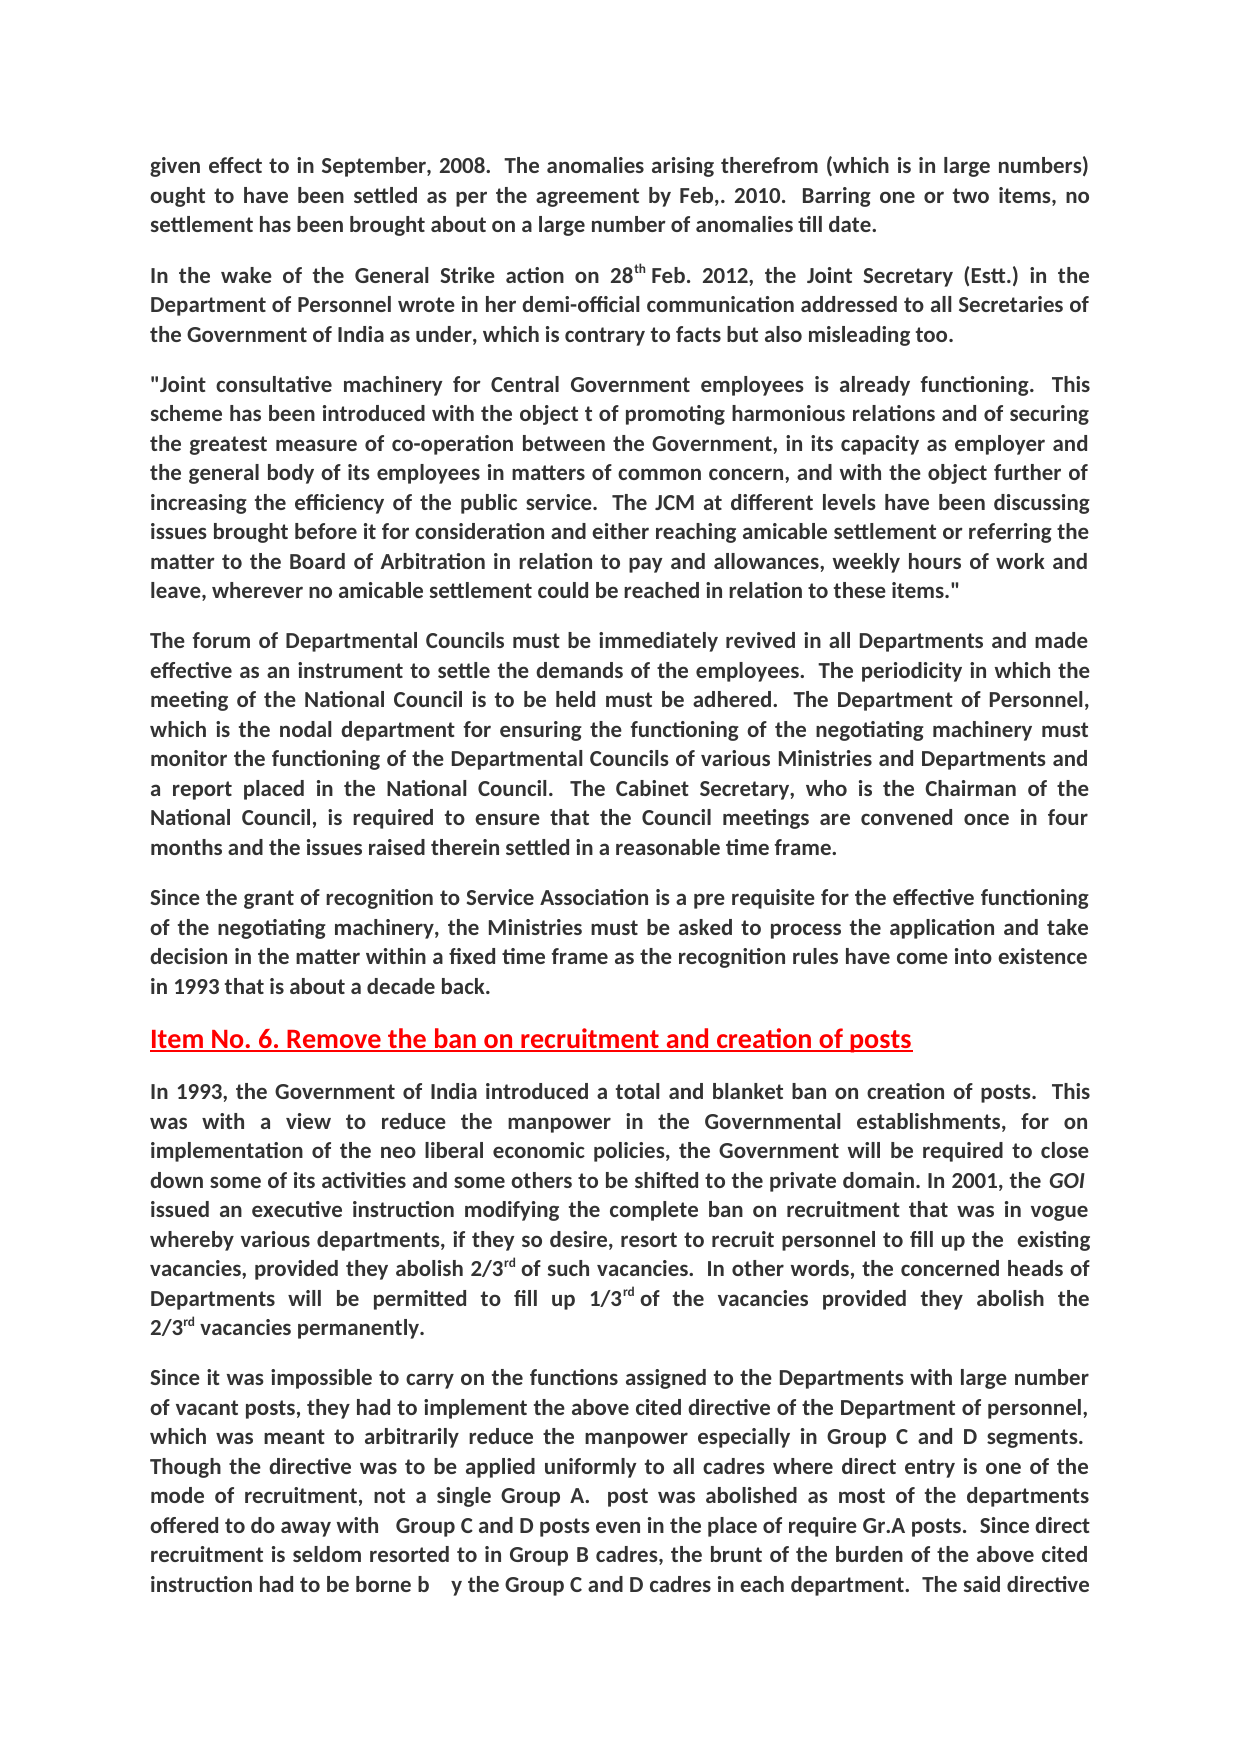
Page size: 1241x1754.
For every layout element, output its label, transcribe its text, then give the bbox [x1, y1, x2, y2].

text The forum of Departmental Councils must be immediately revived in all Departments and made effective as an instrument to settle the demands of the employees. The periodicity in which the meeting of the National Council is to be held must be adhered. The Department of Personnel, which is the nodal department for ensuring the functioning of the negotiating machinery must monitor the functioning of the Departmental Councils of various Ministries and Departments and a report placed in the National Council. The Cabinet Secretary, who is the Chairman of the National Council, is required to ensure that the Council meetings are convened once in four months and the issues raised therein settled in a reasonable time frame. [150, 625, 1090, 861]
text Item No. 6. Remove the ban on recruitment and creation of posts [150, 1021, 1090, 1055]
text In 1993, the Government of India introduced a total and blanket ban on creation of posts. This was with a view to reduce the manpower in the Governmental establishments, for on implementation of the neo liberal economic policies, the Government will be required to close down some of its activities and some others to be shifted to the private domain. In 2001, the GOI issued an executive instruction modifying the complete ban on recruitment that was in vogue whereby various departments, if they so desire, resort to recruit personnel to fill up the existing vacancies, provided they abolish 2/3rd of such vacancies. In other words, the concerned heads of Departments will be permitted to fill up 1/3rd of the vacancies provided they abolish the 2/3rd vacancies permanently. [150, 1076, 1090, 1341]
text In the wake of the General Strike action on 28th Feb. 2012, the Joint Secretary (Estt.) in the Department of Personnel wrote in her demi-official communication addressed to all Secretaries of the Government of India as under, which is contrary to facts but also misleading too. [150, 259, 1090, 348]
text "Joint consultative machinery for Central Government employees is already functioning. This scheme has been introduced with the object t of promoting harmonious relations and of securing the greatest measure of co-operation between the Government, in its capacity as employer and the general body of its employees in matters of common concern, and with the object further of increasing the efficiency of the public service. The JCM at different levels have been discussing issues brought before it for consideration and either reaching amicable settlement or referring the matter to the Board of Arbitration in relation to pay and allowances, weekly hours of work and leave, wherever no amicable settlement could be reached in relation to these items." [150, 368, 1090, 604]
text Since the grant of recognition to Service Association is a pre requisite for the effective functioning of the negotiating machinery, the Ministries must be asked to process the application and take decision in the matter within a fixed time frame as the recognition rules have come into existence in 1993 that is about a decade back. [150, 882, 1090, 1000]
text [150, 1362, 1090, 1598]
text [150, 150, 1090, 238]
